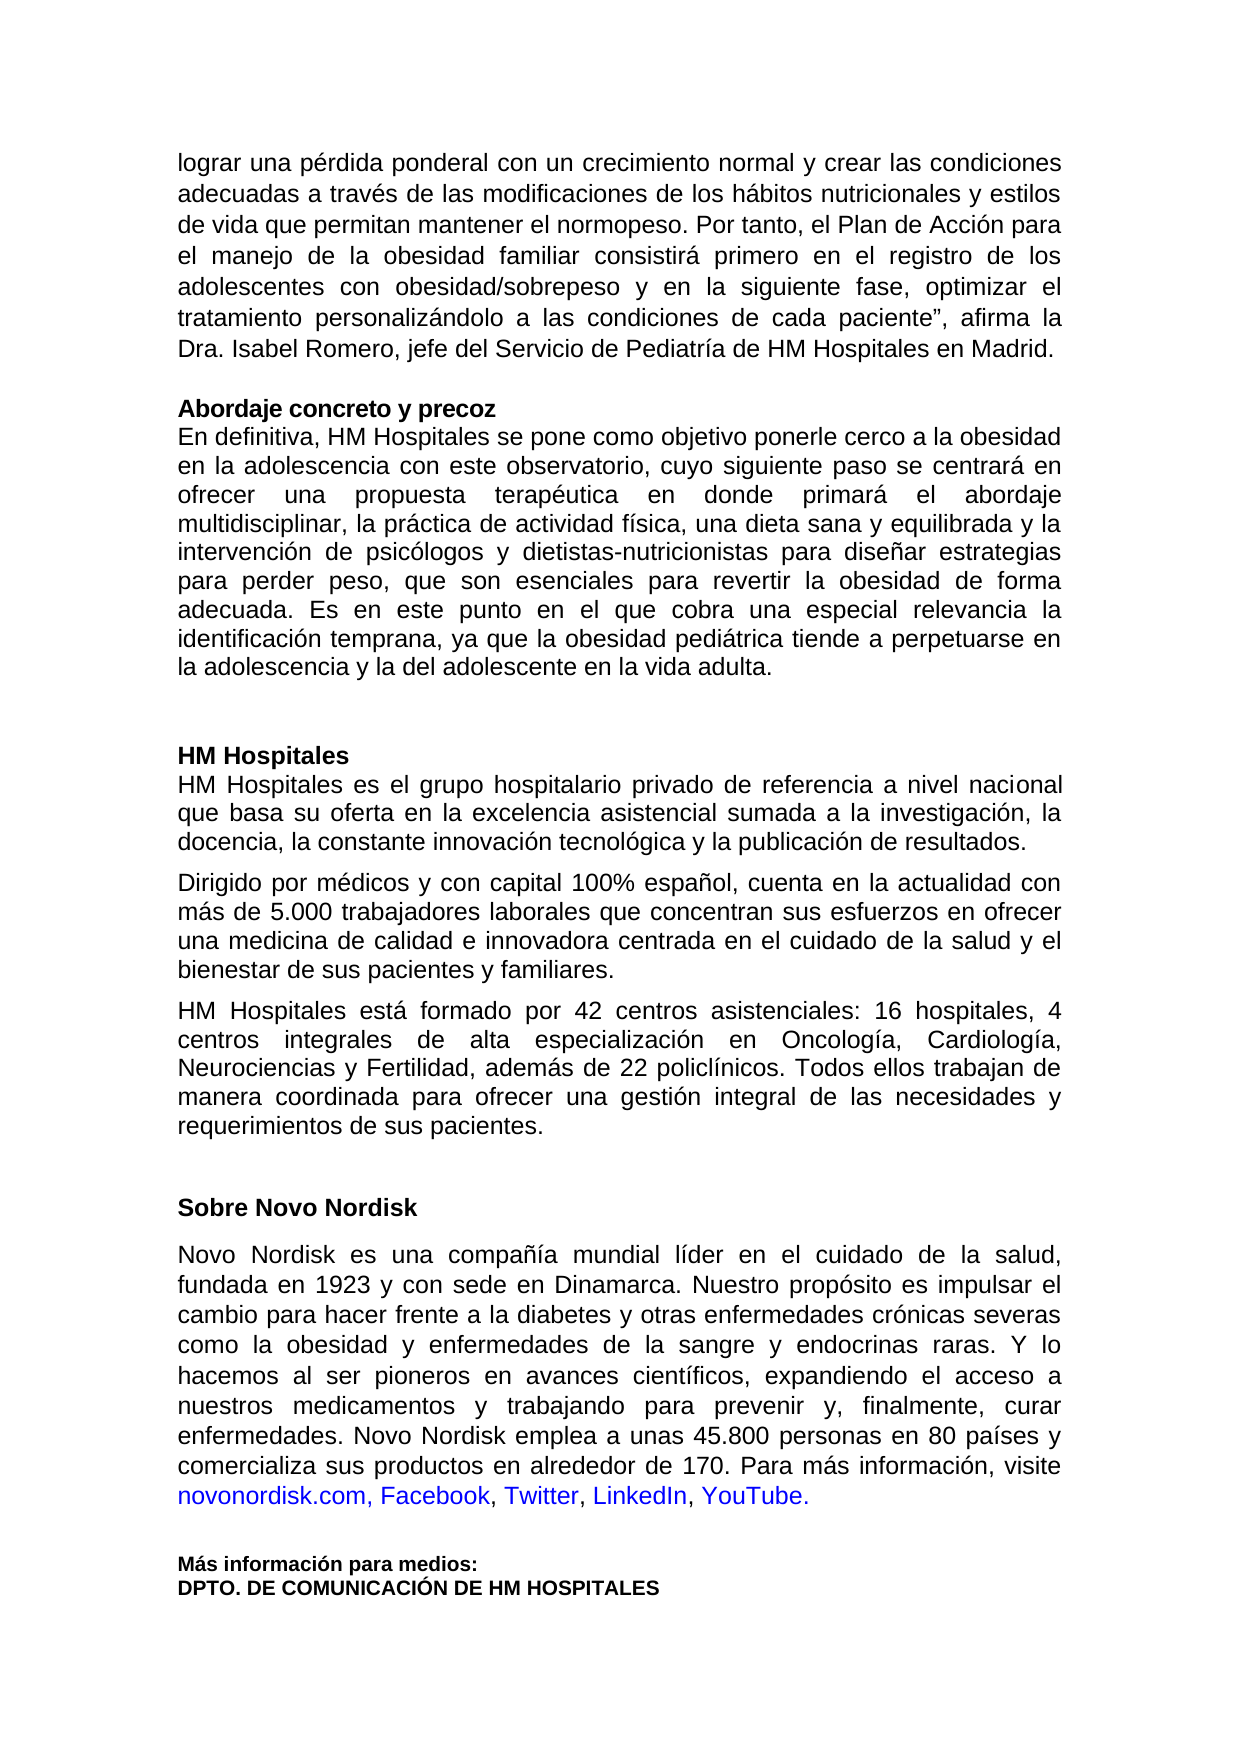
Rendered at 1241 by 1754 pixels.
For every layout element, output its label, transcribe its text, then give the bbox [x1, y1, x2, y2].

text Abordaje concreto y precoz [177, 394, 1063, 422]
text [177, 148, 1063, 363]
text En definitiva, HM Hospitales se pone como objetivo ponerle cerco a la obesidad en la adolescencia con este observatorio, cuyo siguiente paso se centrará en ofrecer una propuesta terapéutica en donde primará el abordaje multidisciplinar, la práctica de actividad física, una dieta sana y equilibrada y la intervención de psicólogos y dietistas-nutricionistas para diseñar estrategias para perder peso, que son esenciales para revertir la obesidad de forma adecuada. Es en este punto en el que cobra una especial relevancia la identificación temprana, ya que la obesidad pediátrica tiende a perpetuarse en la adolescencia y la del adolescente en la vida adulta. [177, 422, 1063, 681]
text HM Hospitales [177, 741, 1063, 770]
text Sobre Novo Nordisk [177, 1193, 1063, 1222]
text HM Hospitales está formado por 42 centros asistenciales: 16 hospitales, 4 centros integrales de alta especialización en Oncología, Cardiología, Neurociencias y Fertilidad, además de 22 policlínicos. Todos ellos trabajan de manera coordinada para ofrecer una gestión integral de las necesidades y requerimientos de sus pacientes. [177, 996, 1063, 1140]
text Más información para medios: [177, 1552, 1063, 1576]
text HM Hospitales es el grupo hospitalario privado de referencia a nivel nacional que basa su oferta en la excelencia asistencial sumada a la investigación, la docencia, la constante innovación tecnológica y la publicación de resultados. [177, 770, 1063, 856]
text DPTO. DE COMUNICACIÓN DE HM HOSPITALES [177, 1576, 1063, 1600]
text Dirigido por médicos y con capital 100% español, cuenta en la actualidad con más de 5.000 trabajadores laborales que concentran sus esfuerzos en ofrecer una medicina de calidad e innovadora centrada en el cuidado de la salud y el bienestar de sus pacientes y familiares. [177, 868, 1063, 983]
